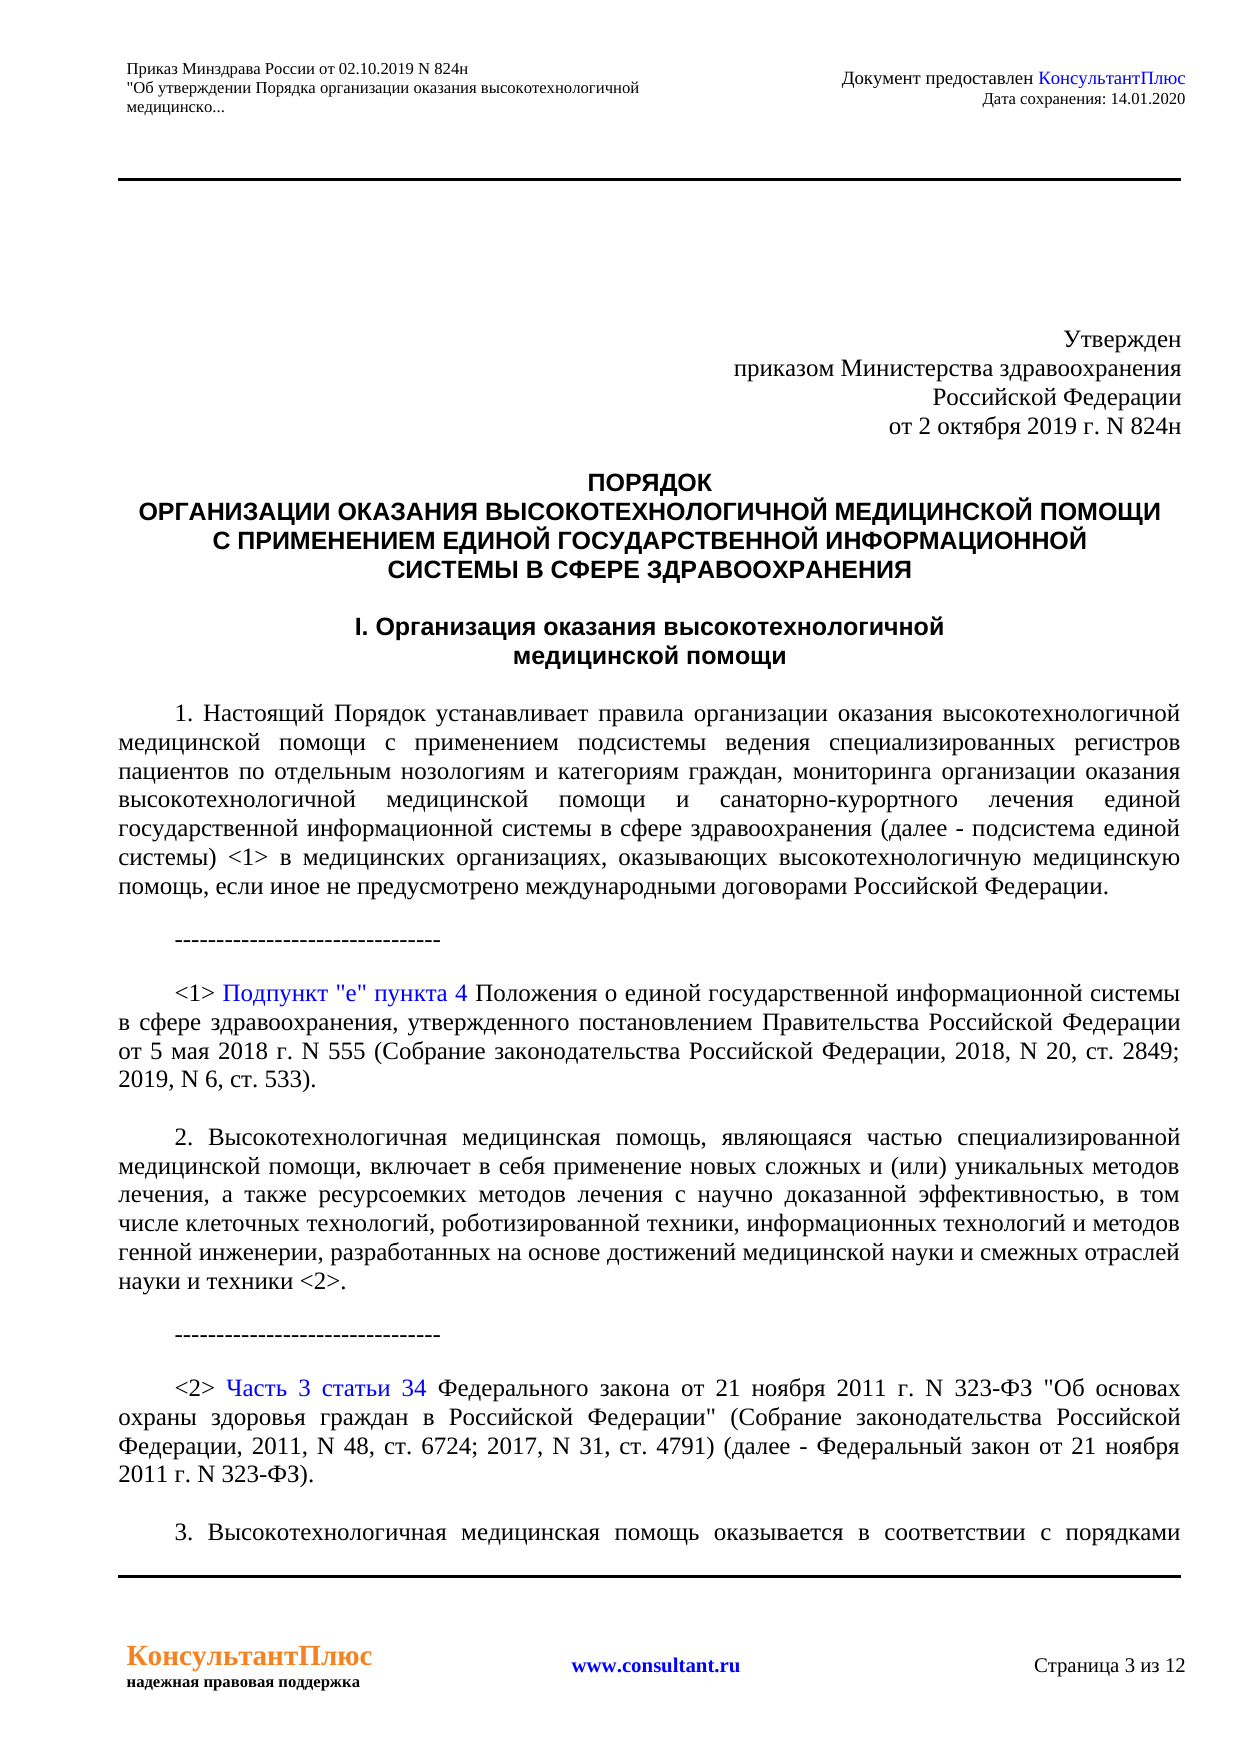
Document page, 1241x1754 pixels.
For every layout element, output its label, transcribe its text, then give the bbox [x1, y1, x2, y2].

text от 2 октября 2019 г. N 824н [118, 411, 1181, 439]
title медицинской помощи [118, 641, 1181, 669]
text Утвержден [118, 324, 1181, 353]
title СИСТЕМЫ В СФЕРЕ ЗДРАВООХРАНЕНИЯ [118, 554, 1181, 583]
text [118, 1517, 1181, 1546]
title С ПРИМЕНЕНИЕМ ЕДИНОЙ ГОСУДАРСТВЕННОЙ ИНФОРМАЦИОННОЙ [118, 526, 1181, 554]
text приказом Министерства здравоохранения [118, 353, 1181, 382]
text Российской Федерации [118, 382, 1181, 411]
text <2> Часть 3 статьи 34 Федерального закона от 21 ноября 2011 г. N 323-ФЗ "Об основах охраны здоровья граждан в Российской Федерации" (Собрание законодательства Российской Федерации, 2011, N 48, ст. 6724; 2017, N 31, ст. 4791) (далее - Федеральный закон от 21 ноября 2011 г. N 323-ФЗ). [118, 1373, 1181, 1488]
title I. Организация оказания высокотехнологичной [118, 612, 1181, 641]
text <1> Подпункт "е" пункта 4 Положения о единой государственной информационной системы в сфере здравоохранения, утвержденного постановлением Правительства Российской Федерации от 5 мая 2018 г. N 555 (Собрание законодательства Российской Федерации, 2018, N 20, ст. 2849; 2019, N 6, ст. 533). [118, 978, 1181, 1093]
title ПОРЯДОК [118, 468, 1181, 497]
text -------------------------------- [118, 1319, 1181, 1348]
text -------------------------------- [118, 924, 1181, 953]
text 1. Настоящий Порядок устанавливает правила организации оказания высокотехнологичной медицинской помощи с применением подсистемы ведения специализированных регистров пациентов по отдельным нозологиям и категориям граждан, мониторинга организации оказания высокотехнологичной медицинской помощи и санаторно-курортного лечения единой государственной информационной системы в сфере здравоохранения (далее - подсистема единой системы) <1> в медицинских организациях, оказывающих высокотехнологичную медицинскую помощь, если иное не предусмотрено международными договорами Российской Федерации. [118, 698, 1181, 899]
title ОРГАНИЗАЦИИ ОКАЗАНИЯ ВЫСОКОТЕХНОЛОГИЧНОЙ МЕДИЦИНСКОЙ ПОМОЩИ [118, 497, 1181, 526]
text 2. Высокотехнологичная медицинская помощь, являющаяся частью специализированной медицинской помощи, включает в себя применение новых сложных и (или) уникальных методов лечения, а также ресурсоемких методов лечения с научно доказанной эффективностью, в том числе клеточных технологий, роботизированной техники, информационных технологий и методов генной инженерии, разработанных на основе достижений медицинской науки и смежных отраслей науки и техники <2>. [118, 1122, 1181, 1294]
